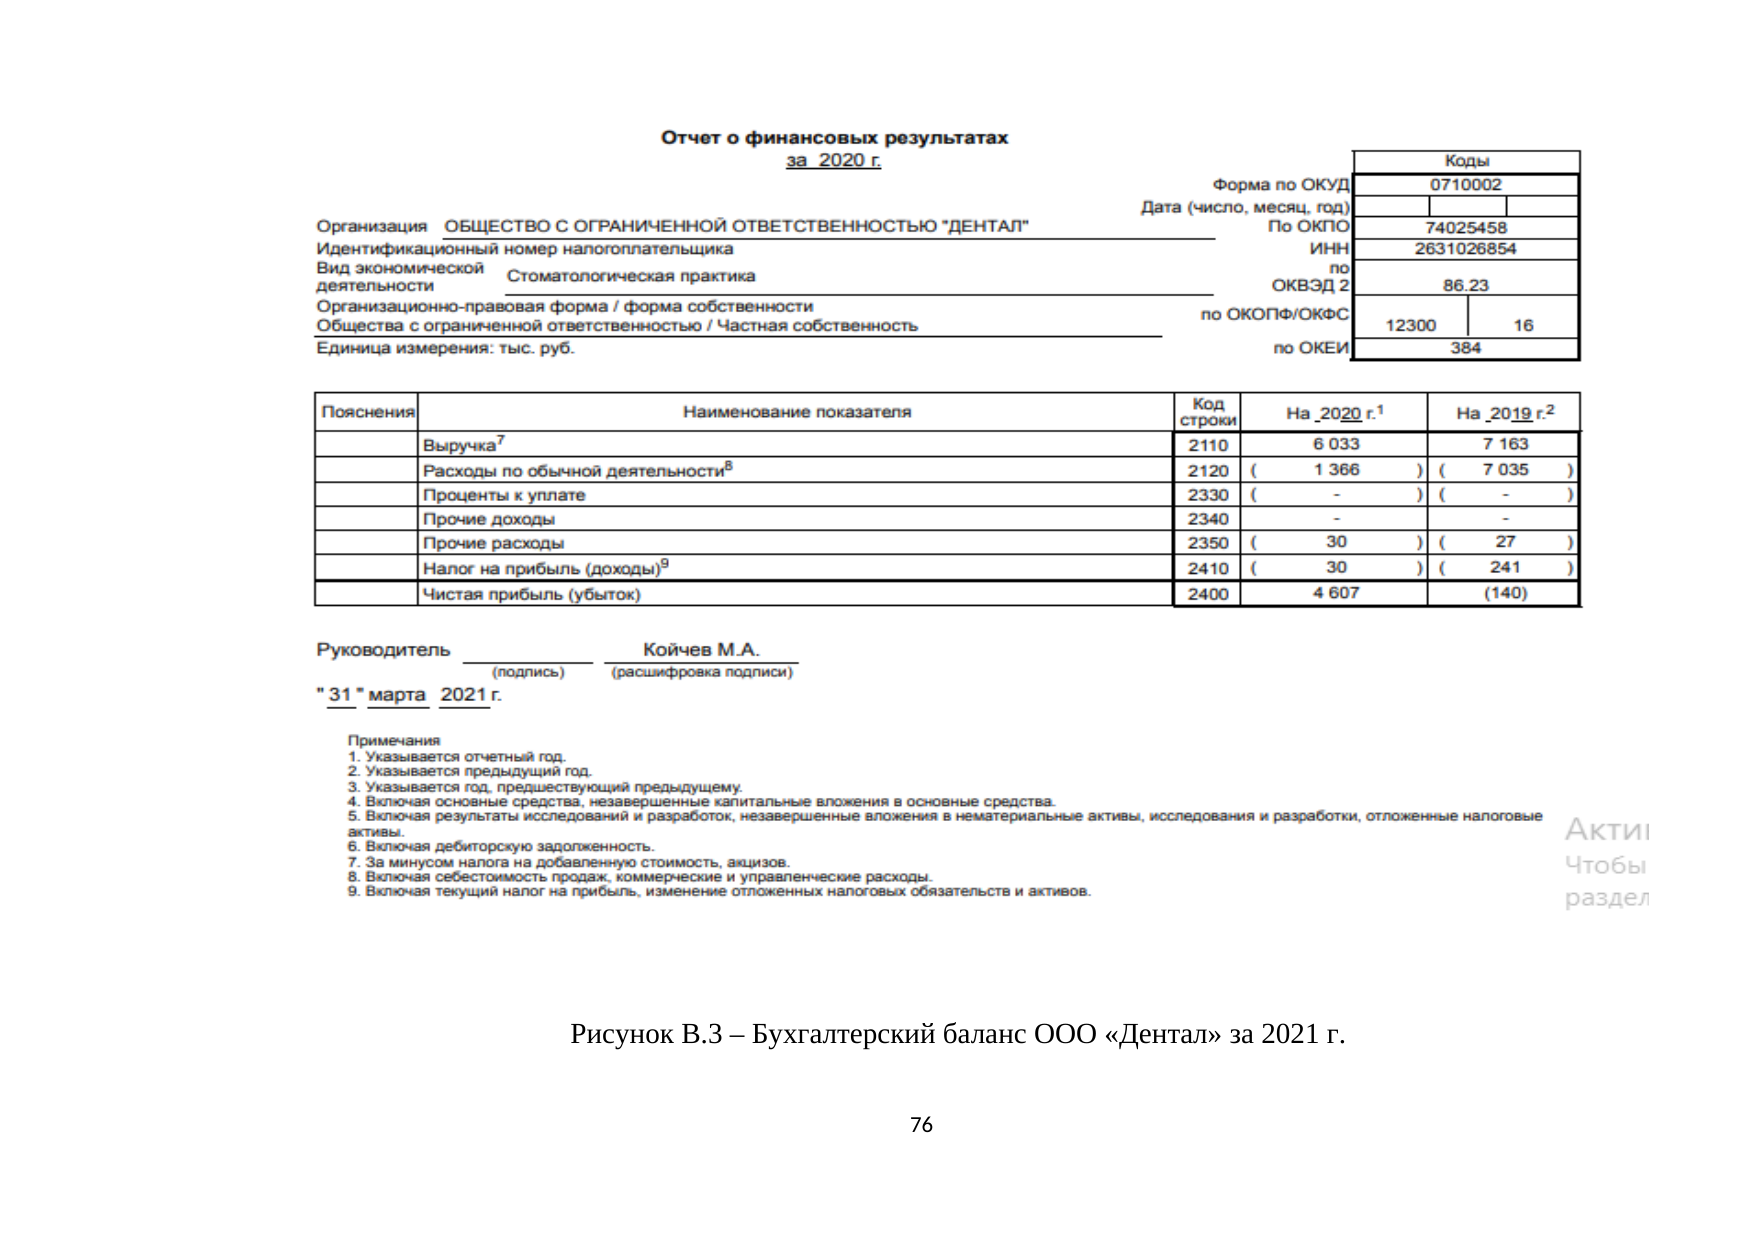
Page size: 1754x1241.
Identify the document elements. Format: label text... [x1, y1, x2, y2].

text Рисунок В.3 – Бухгалтерский баланс ООО «Дентал» за 2021 г. [177, 1016, 1665, 1050]
picture [267, 118, 1649, 944]
